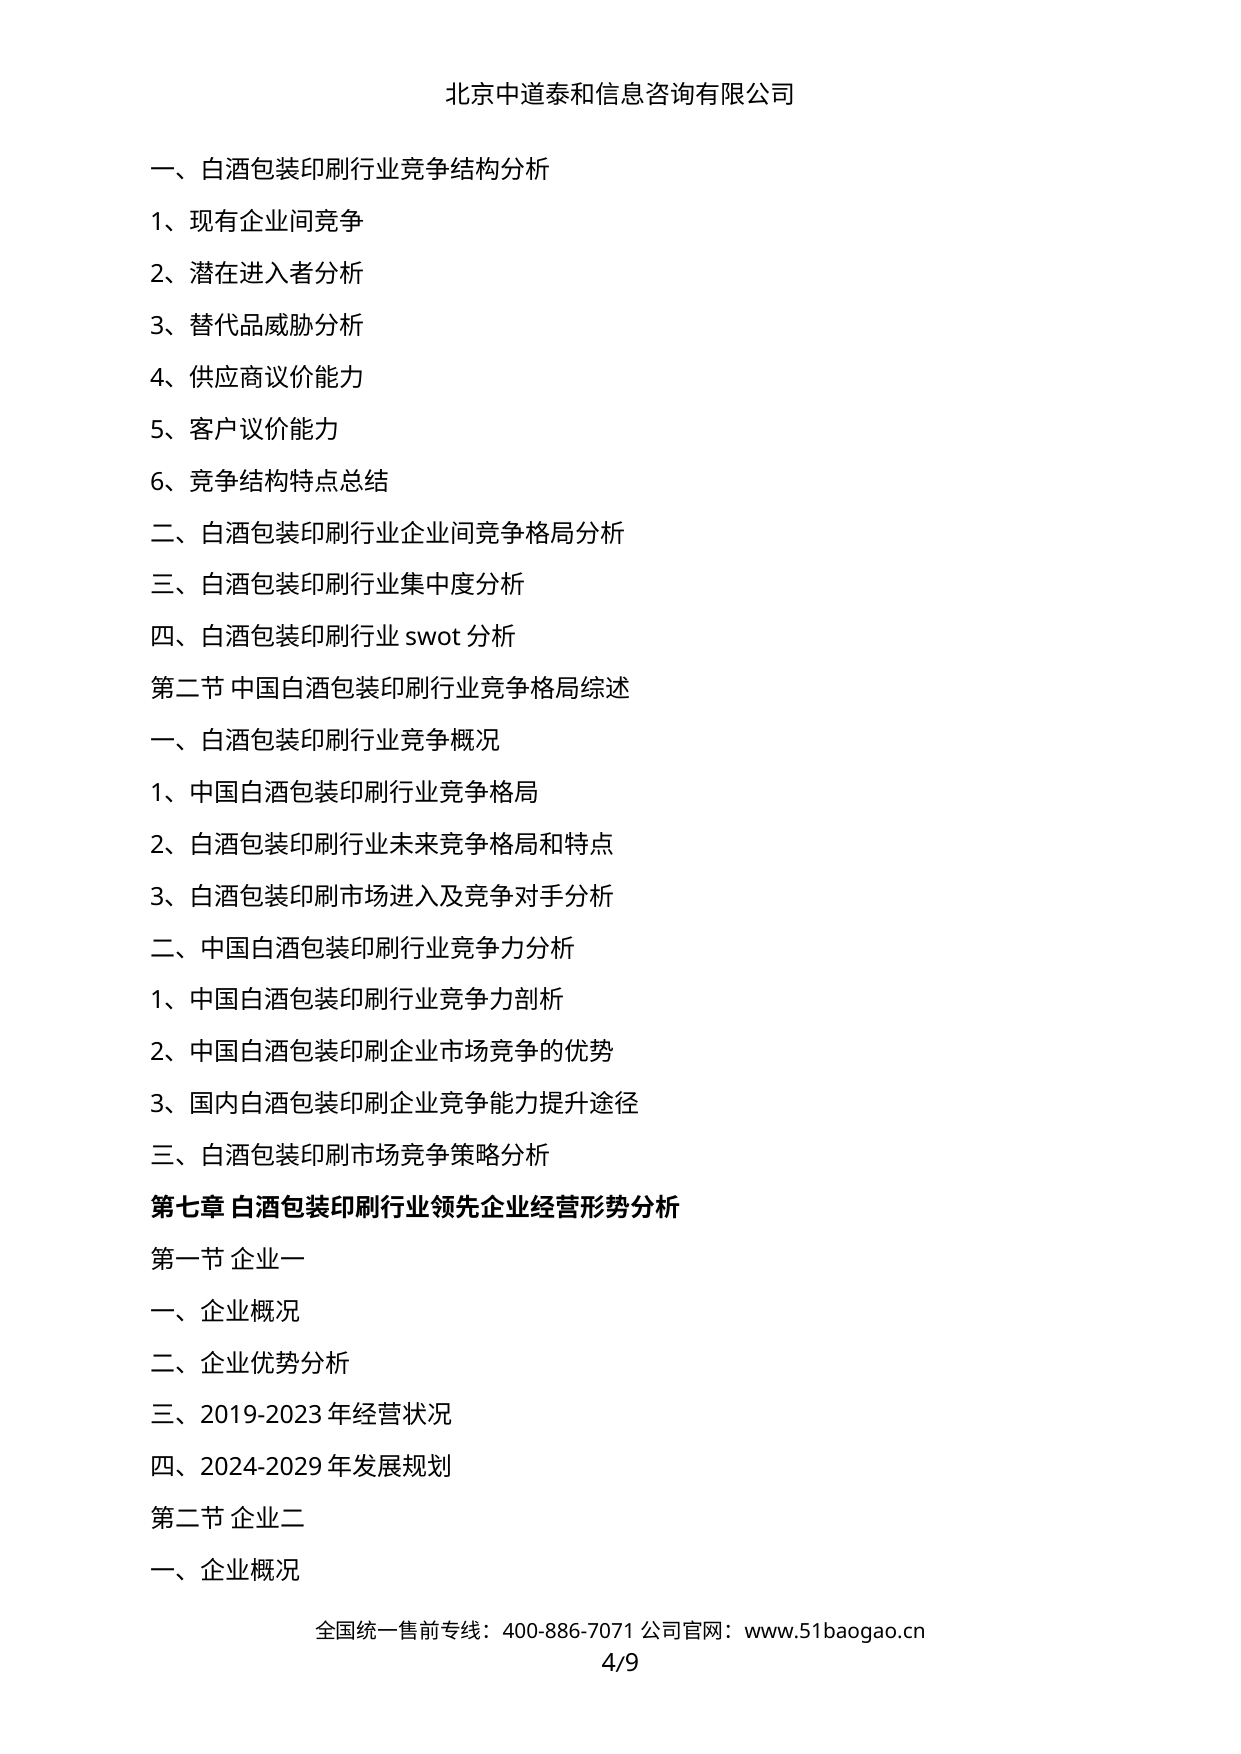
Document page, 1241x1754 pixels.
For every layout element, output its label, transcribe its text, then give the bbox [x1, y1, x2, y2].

text 四、2024-2029年发展规划 [150, 1447, 1090, 1483]
text 三、白酒包装印刷市场竞争策略分析 [150, 1136, 1090, 1172]
text 三、2019-2023年经营状况 [150, 1395, 1090, 1431]
text 3、国内白酒包装印刷企业竞争能力提升途径 [150, 1084, 1090, 1120]
text 1、中国白酒包装印刷行业竞争格局 [150, 772, 1090, 809]
text 6、竞争结构特点总结 [150, 461, 1090, 497]
text 一、白酒包装印刷行业竞争结构分析 [150, 150, 1090, 186]
text 四、白酒包装印刷行业swot分析 [150, 617, 1090, 653]
text 3、白酒包装印刷市场进入及竞争对手分析 [150, 876, 1090, 912]
text 二、企业优势分析 [150, 1343, 1090, 1379]
text 1、现有企业间竞争 [150, 202, 1090, 238]
text 2、中国白酒包装印刷企业市场竞争的优势 [150, 1032, 1090, 1068]
text 一、白酒包装印刷行业竞争概况 [150, 721, 1090, 757]
text 一、企业概况 [150, 1551, 1090, 1587]
text 2、白酒包装印刷行业未来竞争格局和特点 [150, 824, 1090, 861]
text 二、白酒包装印刷行业企业间竞争格局分析 [150, 513, 1090, 549]
text 1、中国白酒包装印刷行业竞争力剖析 [150, 980, 1090, 1016]
text 2、潜在进入者分析 [150, 254, 1090, 290]
text 第一节 企业一 [150, 1239, 1090, 1276]
text 三、白酒包装印刷行业集中度分析 [150, 565, 1090, 601]
text 二、中国白酒包装印刷行业竞争力分析 [150, 928, 1090, 964]
text 第二节 企业二 [150, 1499, 1090, 1535]
text 5、客户议价能力 [150, 409, 1090, 446]
text 第七章 白酒包装印刷行业领先企业经营形势分析 [150, 1187, 1090, 1224]
text 4、供应商议价能力 [150, 357, 1090, 394]
text 3、替代品威胁分析 [150, 306, 1090, 342]
text 第二节 中国白酒包装印刷行业竞争格局综述 [150, 669, 1090, 705]
text 一、企业概况 [150, 1291, 1090, 1327]
